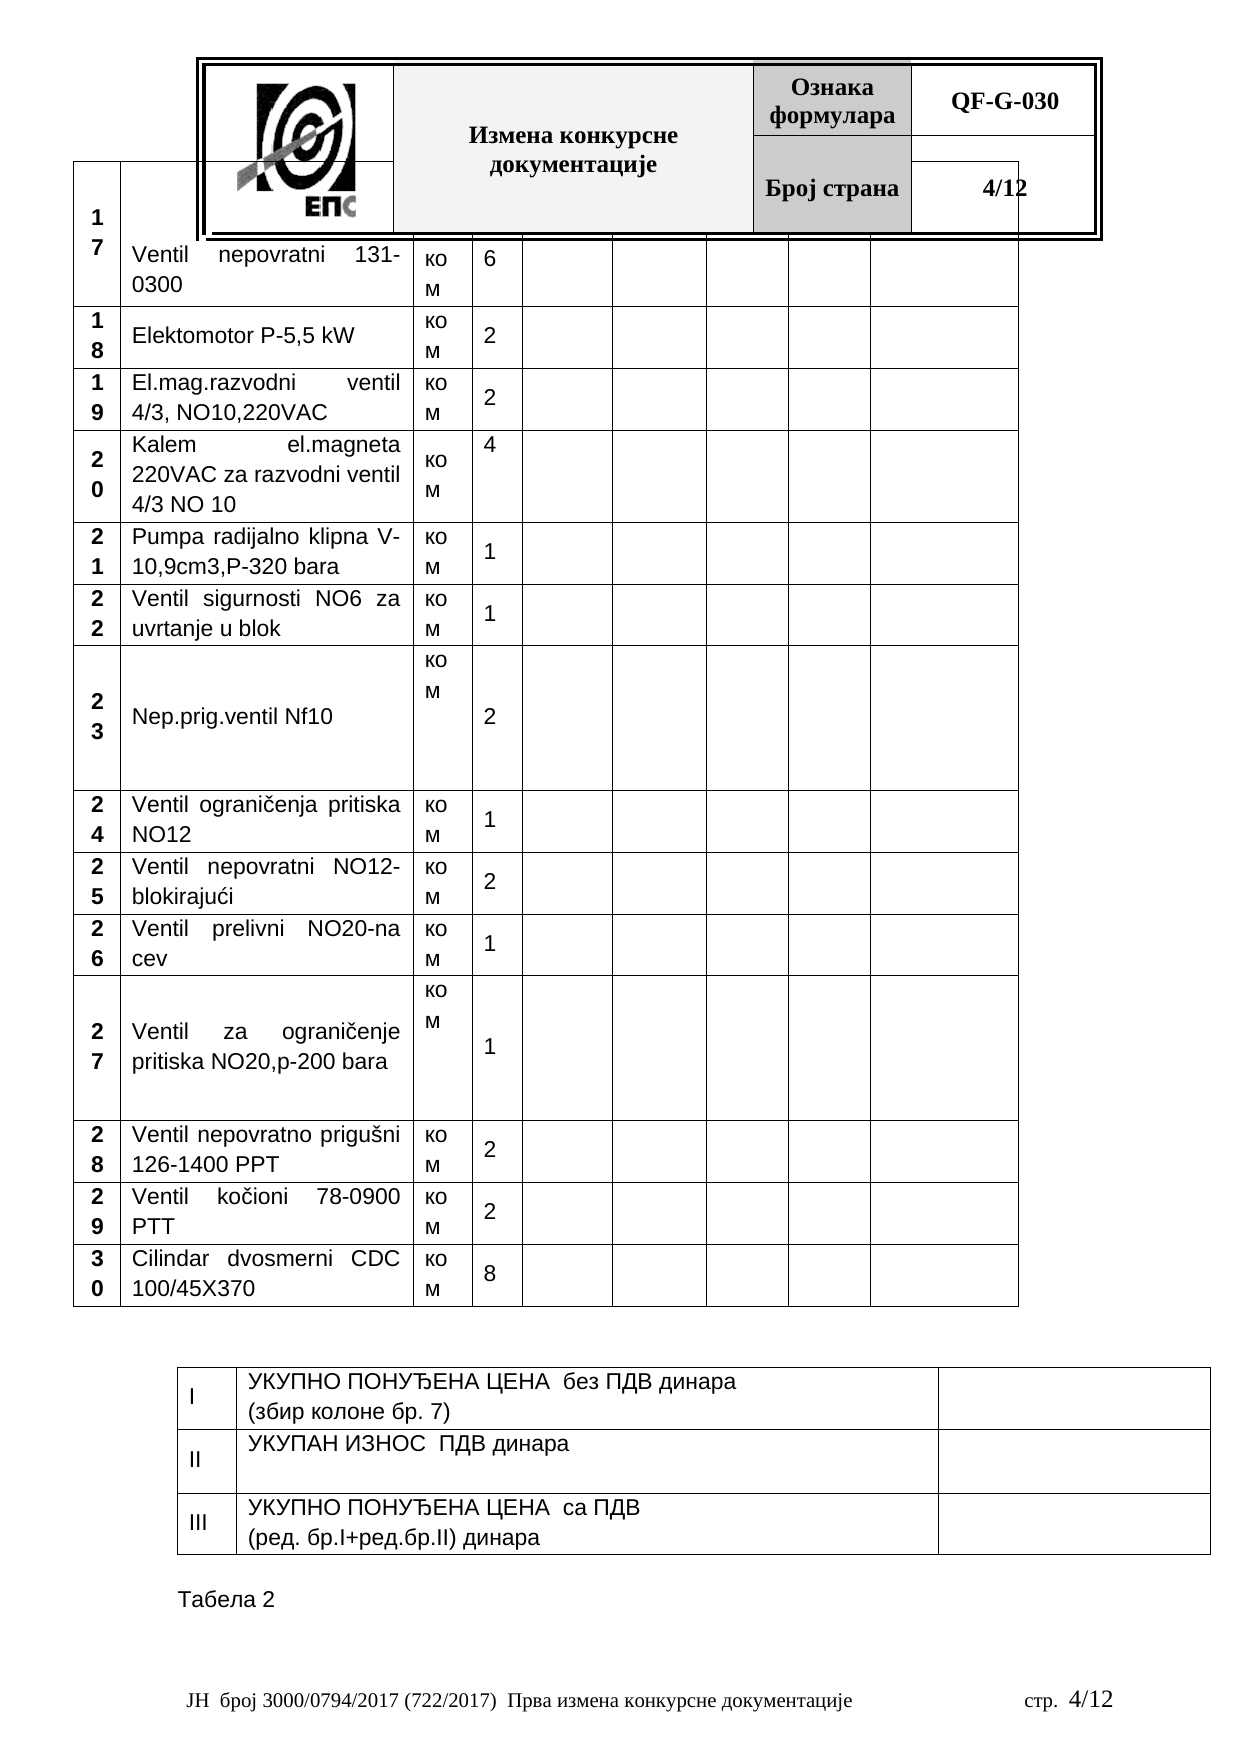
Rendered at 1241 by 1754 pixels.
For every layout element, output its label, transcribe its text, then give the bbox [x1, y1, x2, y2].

table_cell 2 [473, 853, 522, 913]
table_cell Nep.prig.ventil Nf10 [121, 646, 413, 790]
table_cell Ventil nepovratni NO12-blokirajući [121, 853, 413, 913]
table_cell [523, 369, 612, 429]
table_cell III [178, 1494, 236, 1554]
table_cell [707, 1183, 788, 1244]
table_cell [523, 523, 612, 583]
table_cell 6 [473, 241, 522, 306]
table_cell [523, 791, 612, 852]
table_cell ком [414, 853, 472, 913]
table_cell 27 [74, 976, 120, 1120]
table_cell [789, 1183, 870, 1244]
table_cell 1 [473, 791, 522, 852]
table_cell 8 [473, 1245, 522, 1306]
table_cell [789, 523, 870, 583]
table_cell [613, 585, 706, 645]
table_cell [707, 646, 788, 790]
table_cell 2 [473, 1183, 522, 1244]
table_cell [789, 585, 870, 645]
table_cell ком [414, 915, 472, 975]
table_cell [707, 976, 788, 1120]
table_cell [523, 853, 612, 913]
table_cell [789, 853, 870, 913]
table_cell [789, 646, 870, 790]
table_cell Kalem el.magneta 220VAC za razvodni ventil 4/3 NO 10 [121, 431, 413, 522]
table_cell [871, 1245, 1018, 1306]
table_cell [707, 585, 788, 645]
table_cell [523, 976, 612, 1120]
table_cell 2 [473, 307, 522, 368]
table_header [939, 1368, 1210, 1429]
table_cell Ventil prelivni NO20-na cev [121, 915, 413, 975]
text Табела 2 [177, 1586, 1122, 1612]
table_cell ком [414, 791, 472, 852]
table_cell 22 [74, 585, 120, 645]
table_cell 17 [74, 162, 120, 306]
table_cell [789, 1245, 870, 1306]
table_cell 28 [74, 1121, 120, 1182]
table_cell Ventil sigurnosti NO6 za uvrtanje u blok [121, 585, 413, 645]
table_cell [789, 976, 870, 1120]
table_cell [613, 369, 706, 429]
table_cell [707, 523, 788, 583]
table_cell 1 [473, 585, 522, 645]
table_cell II [178, 1430, 236, 1492]
table_cell [871, 369, 1018, 429]
table_header I [178, 1368, 236, 1429]
table_cell Pumpa radijalno klipna V-10,9cm3,P-320 bara [121, 523, 413, 583]
table_cell 1 [473, 915, 522, 975]
table_cell 1 [473, 523, 522, 583]
table_cell ком [414, 241, 472, 306]
table_cell 20 [74, 431, 120, 522]
table_cell Ventil nepovratni 131-0300 [121, 162, 413, 306]
table_cell [871, 307, 1018, 368]
table_cell [613, 523, 706, 583]
table_cell [871, 791, 1018, 852]
table_cell [871, 431, 1018, 522]
table_cell 2 [473, 1121, 522, 1182]
table_cell [871, 241, 1018, 306]
table_cell Ventil ograničenja pritiska NO12 [121, 791, 413, 852]
table_cell [912, 162, 1018, 232]
table_cell ком [414, 1183, 472, 1244]
table_cell 2 [473, 369, 522, 429]
table_cell 29 [74, 1183, 120, 1244]
table_cell ком [414, 1245, 472, 1306]
table_cell ком [414, 369, 472, 429]
table_cell [939, 1430, 1210, 1492]
table_cell [871, 853, 1018, 913]
table_cell [789, 369, 870, 429]
table_cell [871, 523, 1018, 583]
table_cell [613, 307, 706, 368]
table_cell [523, 915, 612, 975]
table_cell [871, 915, 1018, 975]
table_cell Ventil nepovratno prigušni 126-1400 PPT [121, 1121, 413, 1182]
table_cell [613, 431, 706, 522]
table_cell 24 [74, 791, 120, 852]
table_cell ком [414, 976, 472, 1120]
table_cell ком [414, 307, 472, 368]
table_cell [789, 1121, 870, 1182]
table_cell ком [414, 431, 472, 522]
table_cell [523, 646, 612, 790]
table_cell [789, 307, 870, 368]
table_cell [613, 646, 706, 790]
table_cell ком [414, 646, 472, 790]
table_cell [707, 431, 788, 522]
table_cell [523, 1121, 612, 1182]
table_cell [523, 307, 612, 368]
table_cell [613, 241, 706, 306]
table_cell [871, 585, 1018, 645]
table_cell [871, 976, 1018, 1120]
table_cell [613, 1245, 706, 1306]
table_cell [523, 1245, 612, 1306]
table_cell 18 [74, 307, 120, 368]
table_cell 2 [473, 646, 522, 790]
table_cell [613, 1183, 706, 1244]
table_cell [613, 791, 706, 852]
table_cell [939, 1494, 1210, 1554]
table_cell УКУПНО ПОНУЂЕНА ЦЕНА са ПДВ (ред. бр.I+ред.бр.II) динара [237, 1494, 938, 1554]
table_cell Ventil kočioni 78-0900 PTT [121, 1183, 413, 1244]
table_cell ком [414, 1121, 472, 1182]
table_cell [707, 307, 788, 368]
table_cell [707, 853, 788, 913]
table_cell [871, 646, 1018, 790]
table_cell El.mag.razvodni ventil 4/3, NO10,220VAC [121, 369, 413, 429]
table_cell ком [414, 585, 472, 645]
table_cell 21 [74, 523, 120, 583]
table_cell [707, 241, 788, 306]
table_cell [871, 1121, 1018, 1182]
table_cell [871, 1183, 1018, 1244]
table_cell [707, 915, 788, 975]
table_cell [707, 791, 788, 852]
table_cell [523, 241, 612, 306]
table_cell [613, 1121, 706, 1182]
table_cell 26 [74, 915, 120, 975]
table_cell [523, 1183, 612, 1244]
table_cell [613, 915, 706, 975]
table_cell [523, 431, 612, 522]
table_cell 23 [74, 646, 120, 790]
table_cell [613, 853, 706, 913]
table_cell [707, 1121, 788, 1182]
table_cell [789, 791, 870, 852]
table_cell 30 [74, 1245, 120, 1306]
table_cell Cilindar dvosmerni CDC 100/45X370 [121, 1245, 413, 1306]
table_cell 1 [473, 976, 522, 1120]
table_cell [789, 915, 870, 975]
table_cell 19 [74, 369, 120, 429]
table_cell [613, 976, 706, 1120]
table_cell Ventil za ograničenje pritiska NO20,p-200 bara [121, 976, 413, 1120]
table_cell [523, 585, 612, 645]
table_cell 4 [473, 431, 522, 522]
table_cell ком [414, 523, 472, 583]
table_header УКУПНО ПОНУЂЕНА ЦЕНА без ПДВ динара (збир колоне бр. 7) [237, 1368, 938, 1429]
table_cell [707, 369, 788, 429]
table_cell [789, 241, 870, 306]
table_cell [789, 431, 870, 522]
table_cell 25 [74, 853, 120, 913]
table_cell Elektomotor P-5,5 kW [121, 307, 413, 368]
table_cell [707, 1245, 788, 1306]
table_cell УКУПАН ИЗНОС ПДВ динара [237, 1430, 938, 1492]
